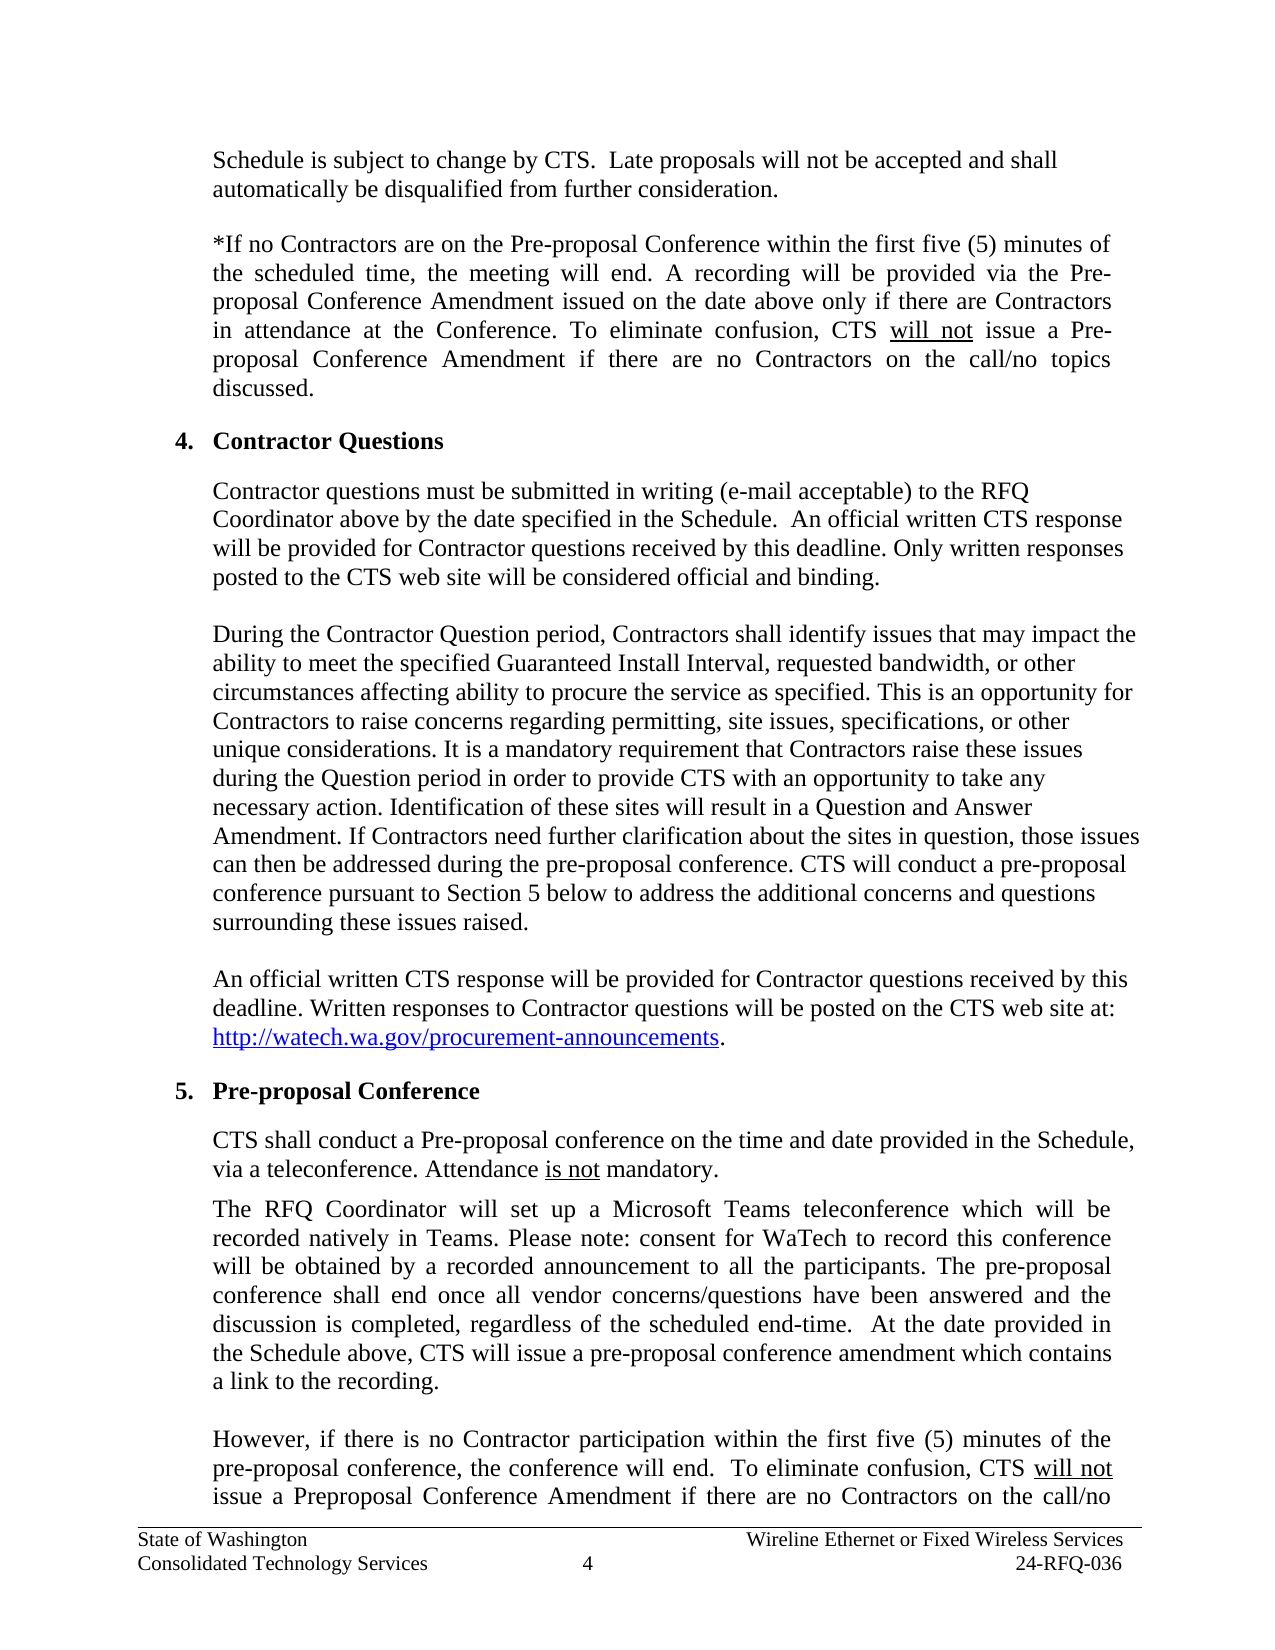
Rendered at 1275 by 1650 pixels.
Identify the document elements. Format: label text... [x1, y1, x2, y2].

text An official written CTS response will be provided for Contractor questions received by this deadline. Written responses to Contractor questions will be posted on the CTS web site at: http://watech.wa.gov/procurement-announcements. [212, 964, 1142, 1051]
list Contractor Questions [175, 426, 1142, 455]
text Contractor questions must be submitted in writing (e-mail acceptable) to the RFQ Coordinator above by the date specified in the Schedule. An official written CTS response will be provided for Contractor questions received by this deadline. Only written responses posted to the CTS web site will be considered official and binding. [212, 476, 1142, 591]
list *If no Contractors are on the Pre-proposal Conference within the first five (5) minutes of the scheduled time, the meeting will end. A recording will be provided via the Pre-proposal Conference Amendment issued on the date above only if there are Contractors in attendance at the Conference. To eliminate confusion, CTS will not issue a Pre-proposal Conference Amendment if there are no Contractors on the call/no topics discussed. [212, 229, 1112, 401]
list The RFQ Coordinator will set up a Microsoft Teams teleconference which will be recorded natively in Teams. Please note: consent for WaTech to record this conference will be obtained by a recorded announcement to all the participants. The pre-proposal conference shall end once all vendor concerns/questions have been answered and the discussion is completed, regardless of the scheduled end-time. At the date provided in the Schedule above, CTS will issue a pre-proposal conference amendment which contains a link to the recording. [212, 1194, 1112, 1395]
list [212, 1424, 1112, 1510]
text This Schedule is subject to change by CTS. Late proposals will not be accepted and shall automatically be disqualified from further consideration. [212, 145, 1142, 203]
list Pre-proposal Conference [175, 1076, 1142, 1104]
text CTS shall conduct a Pre-proposal conference on the time and date provided in the Schedule, via a teleconference. Attendance is not mandatory. [212, 1125, 1142, 1183]
text During the Contractor Question period, Contractors shall identify issues that may impact the ability to meet the specified Guaranteed Install Interval, requested bandwidth, or other circumstances affecting ability to procure the service as specified. This is an opportunity for Contractors to raise concerns regarding permitting, site issues, specifications, or other unique considerations. It is a mandatory requirement that Contractors raise these issues during the Question period in order to provide CTS with an opportunity to take any necessary action. Identification of these sites will result in a Question and Answer Amendment. If Contractors need further clarification about the sites in question, those issues can then be addressed during the pre-proposal conference. CTS will conduct a pre-proposal conference pursuant to Section 5 below to address the additional concerns and questions surrounding these issues raised. [212, 619, 1142, 936]
